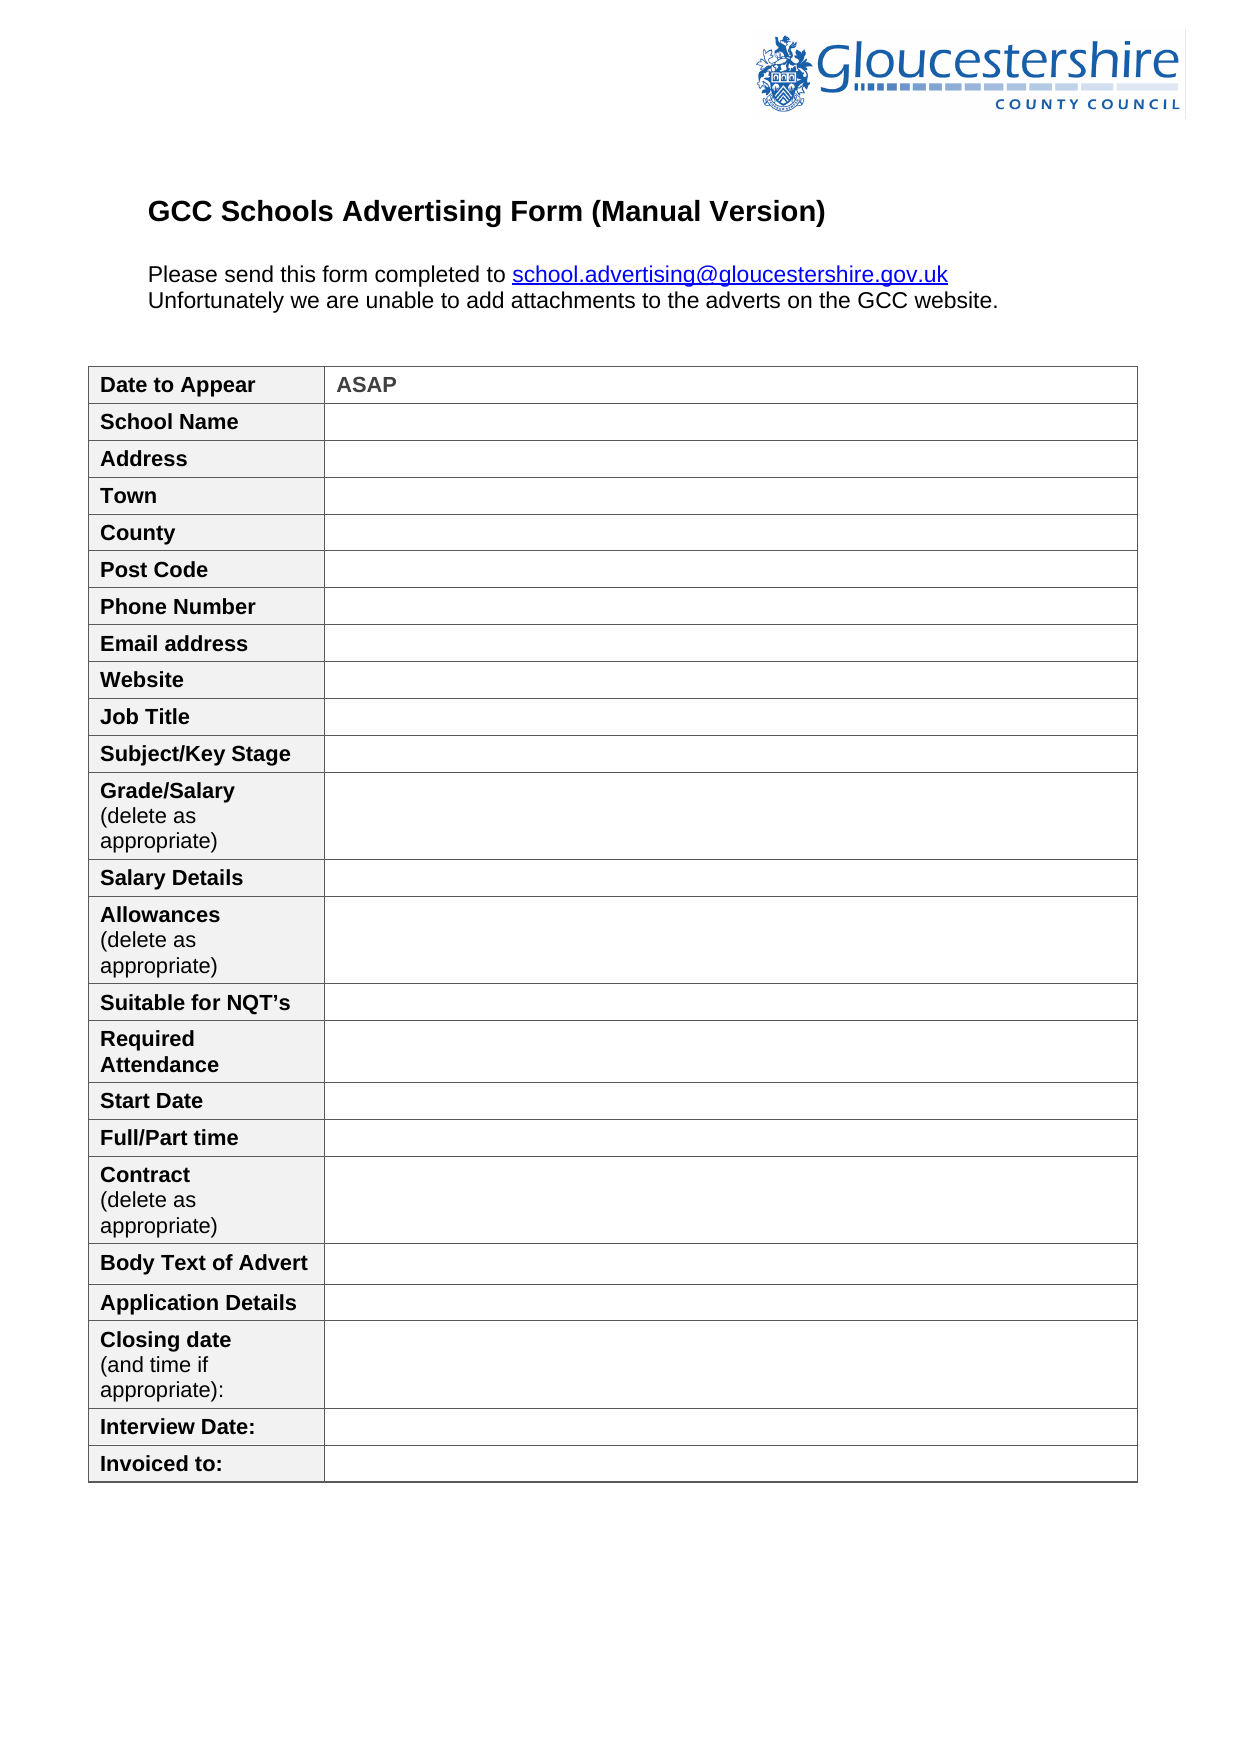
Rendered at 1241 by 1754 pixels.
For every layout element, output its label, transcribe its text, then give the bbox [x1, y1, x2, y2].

table_cell Subject/Key Stage [89, 736, 324, 772]
table_cell [325, 984, 1137, 1020]
table_cell Email address [89, 625, 324, 661]
table_cell School Name [89, 404, 324, 440]
table_cell [325, 1157, 1137, 1243]
table_cell Contract (delete as appropriate) [89, 1157, 324, 1243]
table_cell [325, 404, 1137, 440]
table_cell Website [89, 662, 324, 698]
table_cell [325, 736, 1137, 772]
table_cell [325, 1446, 1137, 1481]
table_cell Post Code [89, 551, 324, 587]
table_cell [325, 515, 1137, 550]
table_header ASAP [325, 367, 1137, 403]
text Unfortunately we are unable to add attachments to the adverts on the GCC website. [148, 287, 1090, 313]
table_cell Suitable for NQT’s [89, 984, 324, 1020]
table_cell [325, 1321, 1137, 1408]
table_cell County [89, 515, 324, 550]
table_cell [325, 1409, 1137, 1444]
table_cell Full/Part time [89, 1120, 324, 1156]
text GCC Schools Advertising Form (Manual Version) [148, 193, 1090, 227]
table_cell Town [89, 478, 324, 513]
table_cell Phone Number [89, 588, 324, 624]
table_cell [325, 897, 1137, 983]
table_cell Salary Details [89, 860, 324, 896]
table_cell [325, 1120, 1137, 1156]
table_cell [325, 860, 1137, 896]
table_cell [325, 588, 1137, 624]
table_cell Invoiced to: [89, 1446, 324, 1481]
table_cell Address [89, 441, 324, 477]
table_cell Allowances (delete as appropriate) [89, 897, 324, 983]
table_cell Closing date (and time if appropriate): [89, 1321, 324, 1408]
picture [752, 28, 1186, 120]
table_header Date to Appear [89, 367, 324, 403]
table_cell [325, 551, 1137, 587]
table_cell Body Text of Advert [89, 1244, 324, 1283]
table_cell [325, 1244, 1137, 1283]
table_cell Job Title [89, 699, 324, 735]
table_cell [325, 773, 1137, 859]
table_cell Required Attendance [89, 1021, 324, 1082]
table_cell [325, 625, 1137, 661]
table_cell Application Details [89, 1285, 324, 1320]
table_cell Interview Date: [89, 1409, 324, 1444]
table_cell Grade/Salary (delete as appropriate) [89, 773, 324, 859]
table_cell [325, 699, 1137, 735]
table_cell [325, 441, 1137, 477]
table_cell [325, 662, 1137, 698]
table_cell [325, 478, 1137, 513]
table_cell Start Date [89, 1083, 324, 1119]
text Please send this form completed to school.advertising@gloucestershire.gov.uk [148, 261, 1090, 287]
table_cell [325, 1083, 1137, 1119]
table_cell [325, 1021, 1137, 1082]
table_cell [325, 1285, 1137, 1320]
